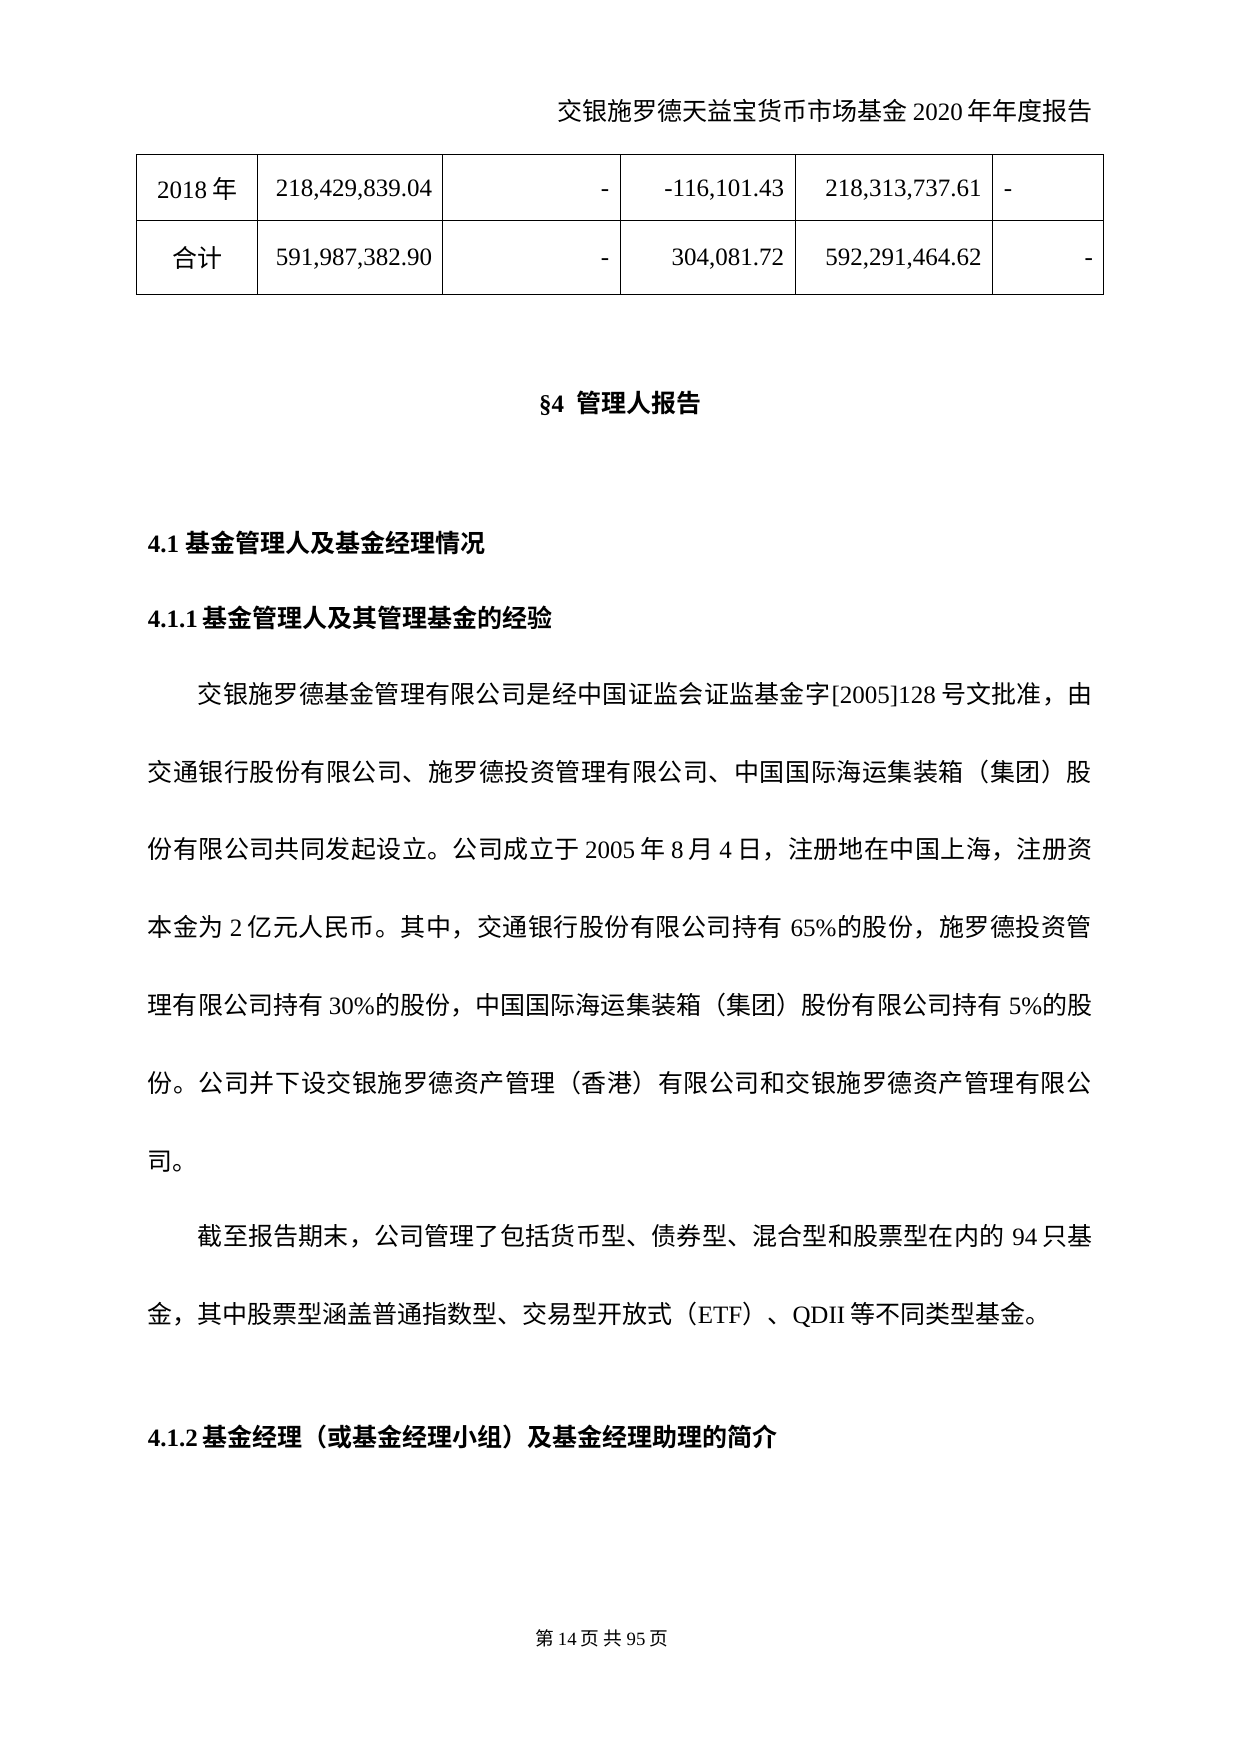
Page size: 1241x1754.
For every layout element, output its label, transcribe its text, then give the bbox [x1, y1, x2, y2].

table_cell - [443, 155, 620, 220]
text 交银施罗德基金管理有限公司是经中国证监会证监基金字[2005]128号文批准，由交通银行股份有限公司、施罗德投资管理有限公司、中国国际海运集装箱（集团）股份有限公司共同发起设立。公司成立于2005年8月4日，注册地在中国上海，注册资本金为2亿元人民币。其中，交通银行股份有限公司持有65%的股份，施罗德投资管理有限公司持有30%的股份，中国国际海运集装箱（集团）股份有限公司持有5%的股份。公司并下设交银施罗德资产管理（香港）有限公司和交银施罗德资产管理有限公司。 [148, 660, 1092, 1192]
subtitle 4.1 基金管理人及基金经理情况 [148, 509, 1092, 574]
table_cell 218,313,737.61 [796, 155, 992, 220]
text 4.1.2基金经理（或基金经理小组）及基金经理助理的简介 [148, 1403, 1092, 1468]
subtitle §4 管理人报告 [148, 369, 1092, 434]
table_cell - [993, 221, 1103, 294]
table_cell 592,291,464.62 [796, 221, 992, 294]
table_cell 2018年 [137, 155, 257, 220]
table_cell 304,081.72 [621, 221, 795, 294]
table_cell -116,101.43 [621, 155, 795, 220]
table_cell - [443, 221, 620, 294]
table_cell 合计 [137, 221, 257, 294]
text 4.1.1基金管理人及其管理基金的经验 [148, 584, 1092, 649]
table_cell 218,429,839.04 [258, 155, 442, 220]
table_cell - [993, 155, 1103, 220]
table_cell 591,987,382.90 [258, 221, 442, 294]
text 截至报告期末，公司管理了包括货币型、债券型、混合型和股票型在内的94只基金，其中股票型涵盖普通指数型、交易型开放式（ETF）、QDII等不同类型基金。 [148, 1202, 1092, 1345]
